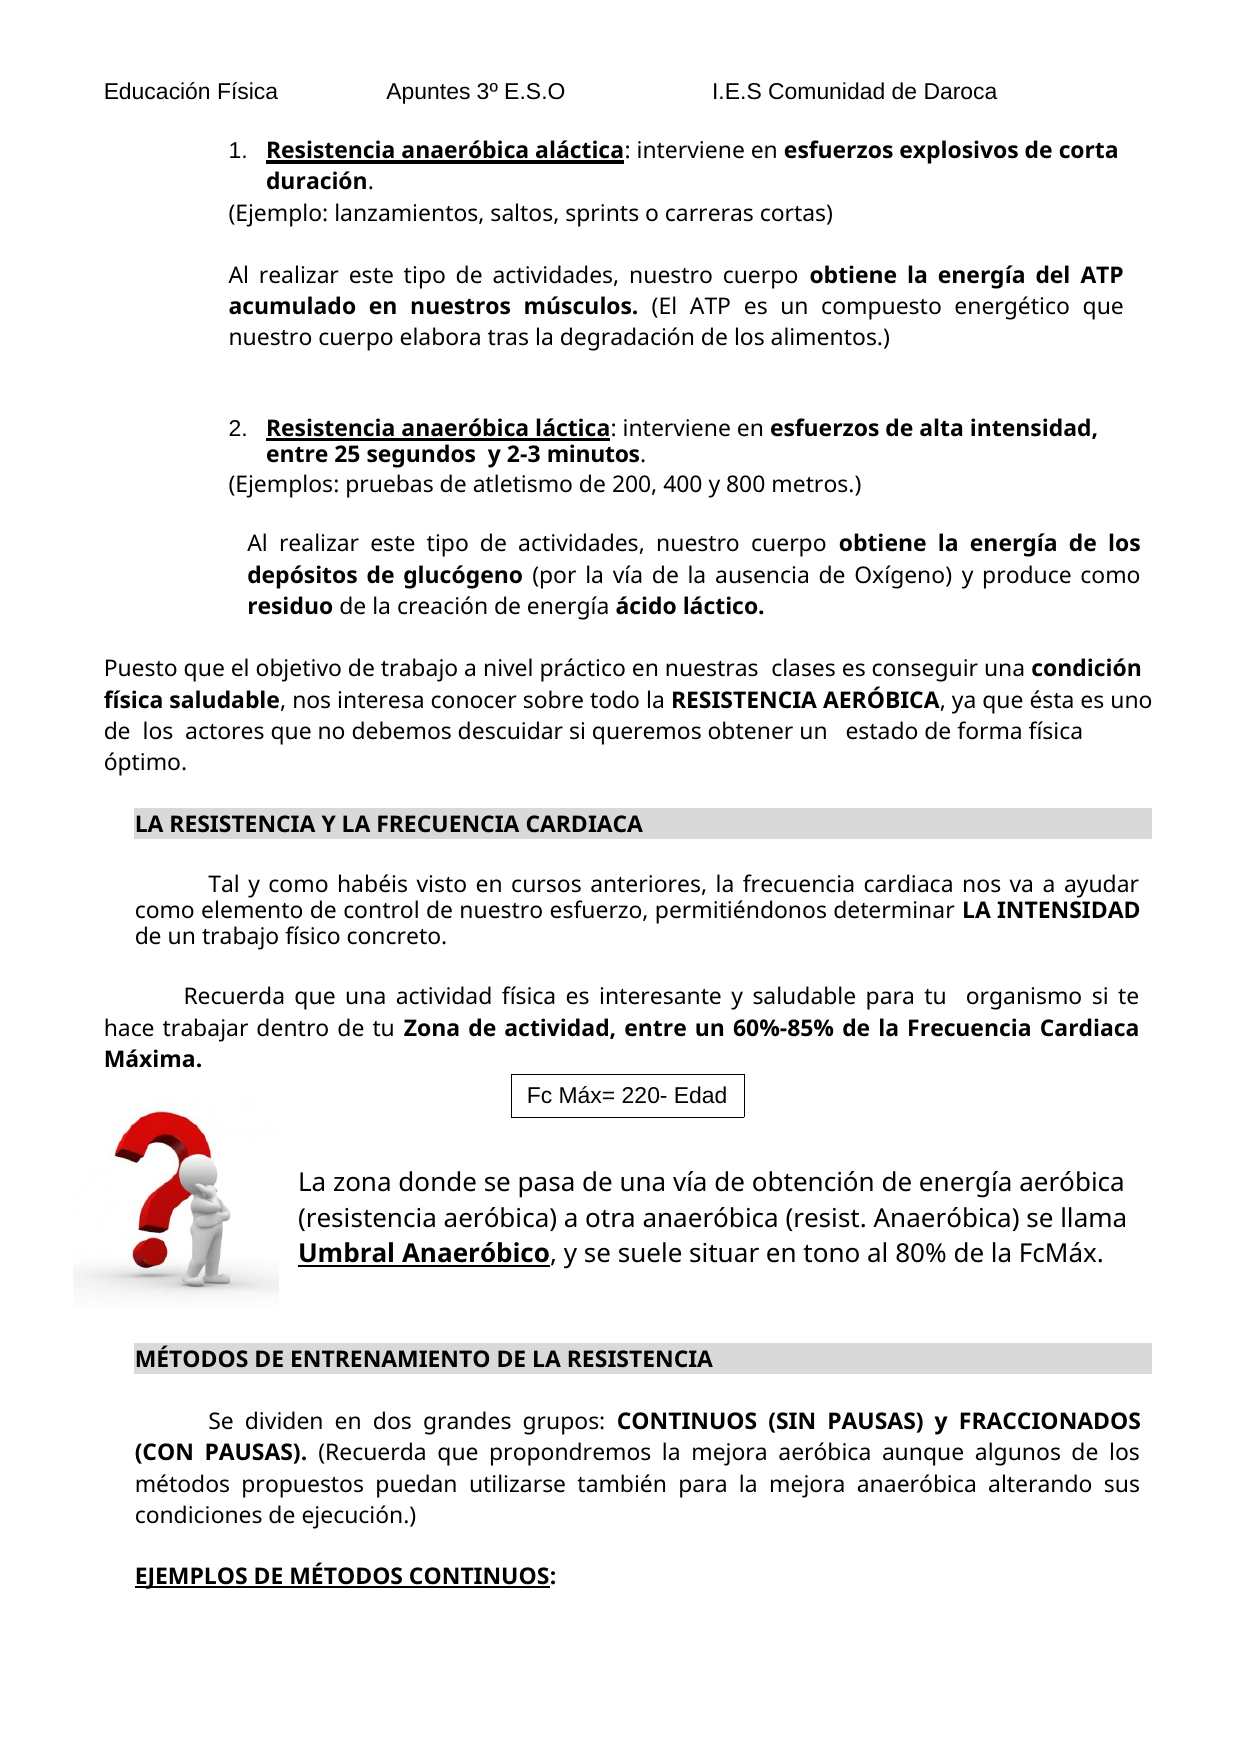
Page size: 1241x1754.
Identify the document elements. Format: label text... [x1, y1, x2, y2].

text La zona donde se pasa de una vía de obtención de energía aeróbica (resistencia aeróbica) a otra anaeróbica (resist. Anaeróbica) se llama Umbral Anaeróbico, y se suele situar en tono al 80% de la FcMáx. [279, 1164, 1152, 1270]
picture [73, 1100, 279, 1307]
subtitle EJEMPLOS DE MÉTODOS CONTINUOS: [134, 1560, 1152, 1591]
subtitle Resistencia anaeróbica láctica: interviene en esfuerzos de alta intensidad, entre 25 segundos y 2-3 minutos. [228, 415, 1124, 467]
text Al realizar este tipo de actividades, nuestro cuerpo obtiene la energía de los depósitos de glucógeno (por la vía de la ausencia de Oxígeno) y produce como residuo de la creación de energía ácido láctico. [247, 527, 1141, 621]
subtitle LA RESISTENCIA Y LA FRECUENCIA CARDIACA [134, 808, 1152, 839]
text (Ejemplos: pruebas de atletismo de 200, 400 y 800 metros.) [228, 467, 1120, 499]
text Puesto que el objetivo de trabajo a nivel práctico en nuestras clases es conseguir una condición física saludable, nos interesa conocer sobre todo la RESISTENCIA AERÓBICA, ya que ésta es uno de los actores que no debemos descuidar si queremos obtener un estado de forma física óptimo. [103, 652, 1152, 777]
text Se dividen en dos grandes grupos: CONTINUOS (SIN PAUSAS) y FRACCIONADOS (CON PAUSAS). (Recuerda que propondremos la mejora aeróbica aunque algunos de los métodos propuestos puedan utilizarse también para la mejora anaeróbica alterando sus condiciones de ejecución.) [134, 1405, 1141, 1530]
text Tal y como habéis visto en cursos anteriores, la frecuencia cardiaca nos va a ayudar como elemento de control de nuestro esfuerzo, permitiéndonos determinar LA INTENSIDAD de un trabajo físico concreto. [134, 871, 1140, 949]
text (Ejemplo: lanzamientos, saltos, sprints o carreras cortas) [228, 197, 1120, 228]
subtitle Resistencia anaeróbica aláctica: interviene en esfuerzos explosivos de corta duración. [228, 134, 1124, 196]
text Al realizar este tipo de actividades, nuestro cuerpo obtiene la energía del ATP acumulado en nuestros músculos. (El ATP es un compuesto energético que nuestro cuerpo elabora tras la degradación de los alimentos.) [228, 258, 1124, 352]
text Recuerda que una actividad física es interesante y saludable para tu organismo si te hace trabajar dentro de tu Zona de actividad, entre un 60%-85% de la Frecuencia Cardiaca Máxima. [103, 980, 1141, 1074]
subtitle MÉTODOS DE ENTRENAMIENTO DE LA RESISTENCIA [134, 1343, 1152, 1374]
